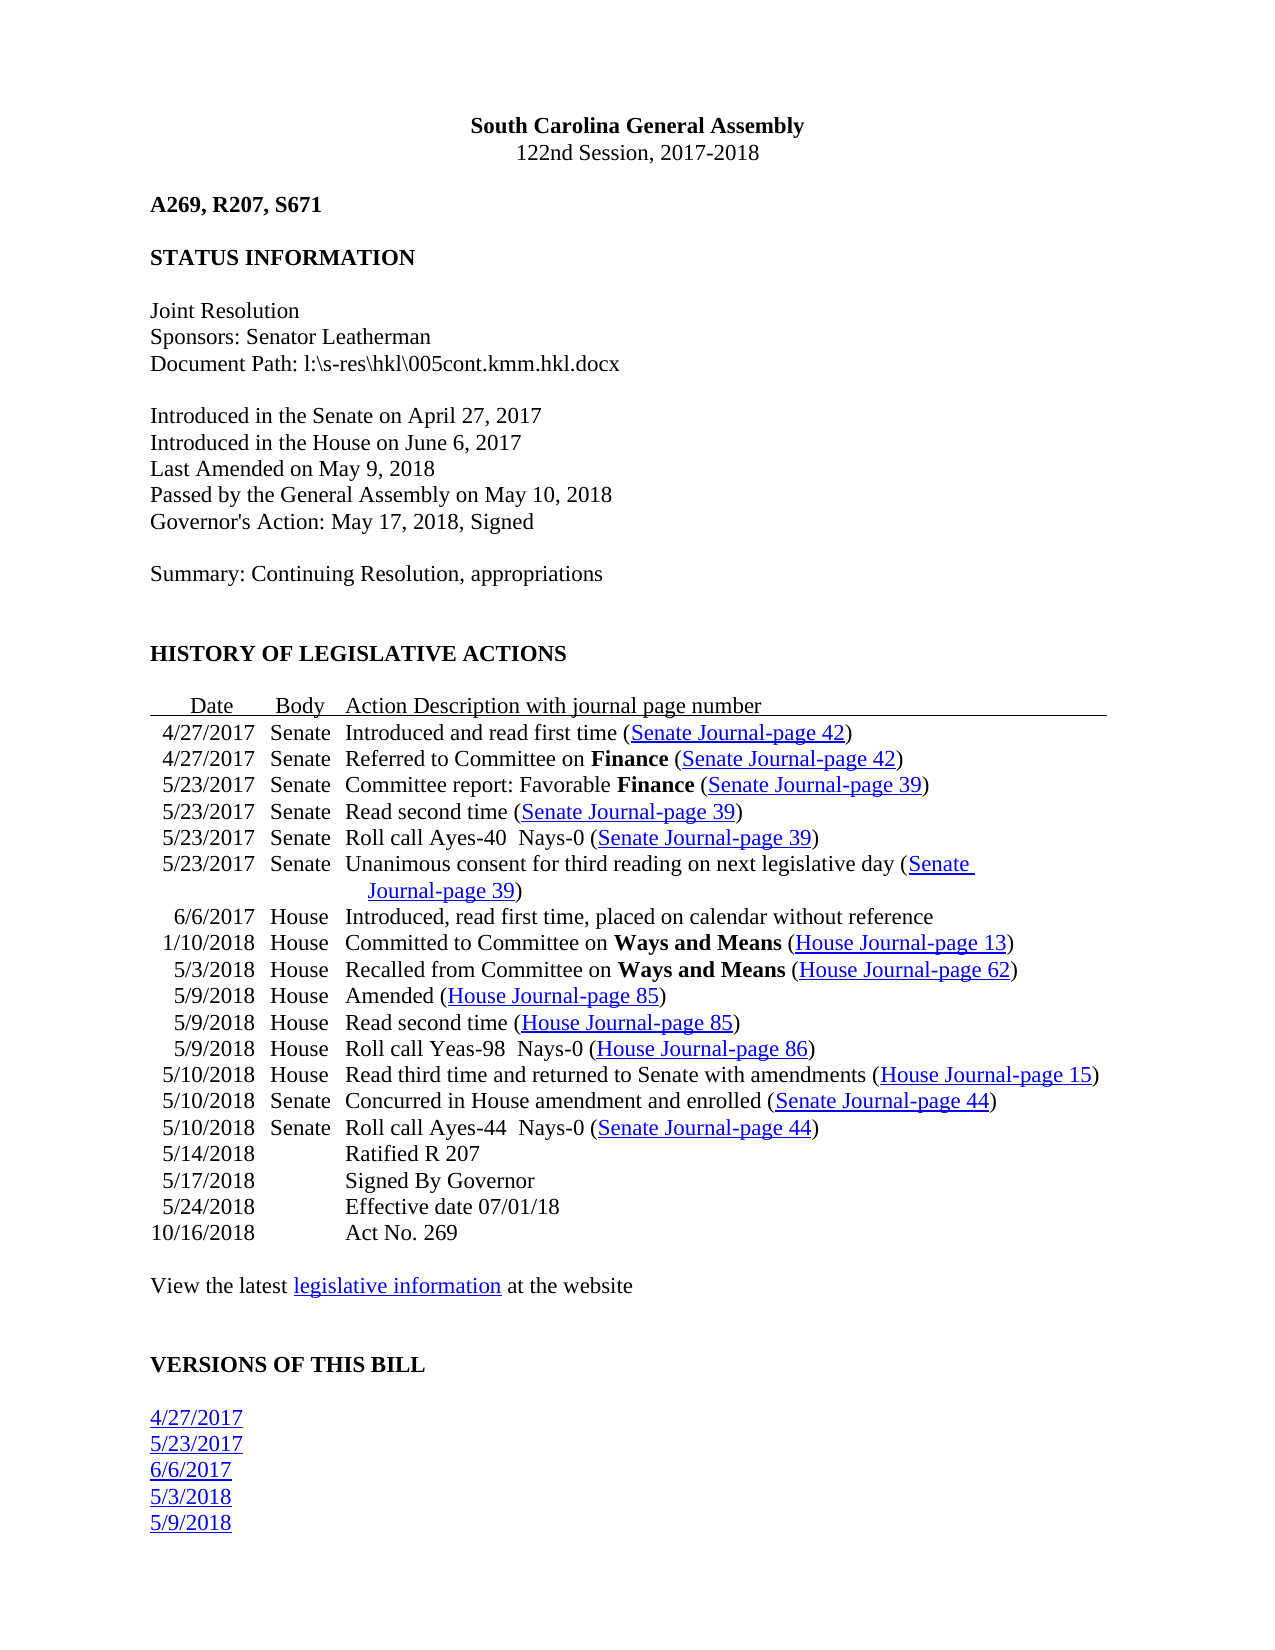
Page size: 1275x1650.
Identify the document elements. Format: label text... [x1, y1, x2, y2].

text HISTORY OF LEGISLATIVE ACTIONS [150, 639, 1125, 666]
text STATUS INFORMATION [150, 244, 1125, 271]
text 4/27/2017 Senate Referred to Committee on Finance (Senate Journal-page 42) [150, 745, 1125, 771]
text 5/3/2018 [150, 1483, 1125, 1509]
text Introduced in the House on June 6, 2017 [150, 429, 1125, 455]
text 5/10/2018 House Read third time and returned to Senate with amendments (House Journal-page 15) [150, 1061, 1125, 1088]
text 5/23/2017 Senate Read second time (Senate Journal-page 39) [150, 798, 1125, 824]
text 6/6/2017 [150, 1457, 1125, 1483]
text 10/16/2018 Act No. 269 [150, 1219, 1125, 1246]
text 5/9/2018 House Amended (House Journal-page 85) [150, 982, 1125, 1008]
text 5/3/2018 House Recalled from Committee on Ways and Means (House Journal-page 62) [150, 956, 1125, 982]
text VERSIONS OF THIS BILL [150, 1351, 1125, 1377]
text 5/23/2017 Senate Roll call Ayes-40 Nays-0 (Senate Journal-page 39) [150, 824, 1125, 850]
text 5/9/2018 House Roll call Yeas-98 Nays-0 (House Journal-page 86) [150, 1035, 1125, 1061]
text Passed by the General Assembly on May 10, 2018 [150, 481, 1125, 508]
text 4/27/2017 Senate Introduced and read first time (Senate Journal-page 42) [150, 719, 1125, 745]
text Date Body Action Description with journal page number [150, 692, 1125, 719]
text 4/27/2017 [150, 1404, 1125, 1430]
text 5/10/2018 Senate Roll call Ayes-44 Nays-0 (Senate Journal-page 44) [150, 1114, 1125, 1140]
text A269, R207, S671 [150, 192, 1125, 218]
text 5/9/2018 House Read second time (House Journal-page 85) [150, 1008, 1125, 1035]
text 5/9/2018 [150, 1509, 1125, 1536]
text 5/14/2018 Ratified R 207 [150, 1140, 1125, 1167]
text View the latest legislative information at the website [150, 1272, 1125, 1298]
text Introduced in the Senate on April 27, 2017 [150, 402, 1125, 429]
text South Carolina General Assembly [150, 112, 1125, 139]
text 5/23/2017 Senate Committee report: Favorable Finance (Senate Journal-page 39) [150, 771, 1125, 798]
text 6/6/2017 House Introduced, read first time, placed on calendar without reference [150, 903, 1125, 929]
text Document Path: l:\s-res\hkl\005cont.kmm.hkl.docx [150, 350, 1125, 376]
text 5/23/2017 [150, 1430, 1125, 1457]
text Sponsors: Senator Leatherman [150, 323, 1125, 350]
text 5/24/2018 Effective date 07/01/18 [150, 1193, 1125, 1219]
text 1/10/2018 House Committed to Committee on Ways and Means (House Journal-page 13) [150, 929, 1125, 956]
text 5/10/2018 Senate Concurred in House amendment and enrolled (Senate Journal-page 44) [150, 1088, 1125, 1114]
text 5/17/2018 Signed By Governor [150, 1167, 1125, 1193]
text Governor's Action: May 17, 2018, Signed [150, 508, 1125, 534]
text Joint Resolution [150, 297, 1125, 323]
text 122nd Session, 2017-2018 [150, 139, 1125, 165]
text Last Amended on May 9, 2018 [150, 455, 1125, 481]
text Summary: Continuing Resolution, appropriations [150, 561, 1125, 587]
text 5/23/2017 Senate Unanimous consent for third reading on next legislative day (Senate Journal-page 39) [150, 850, 1125, 903]
